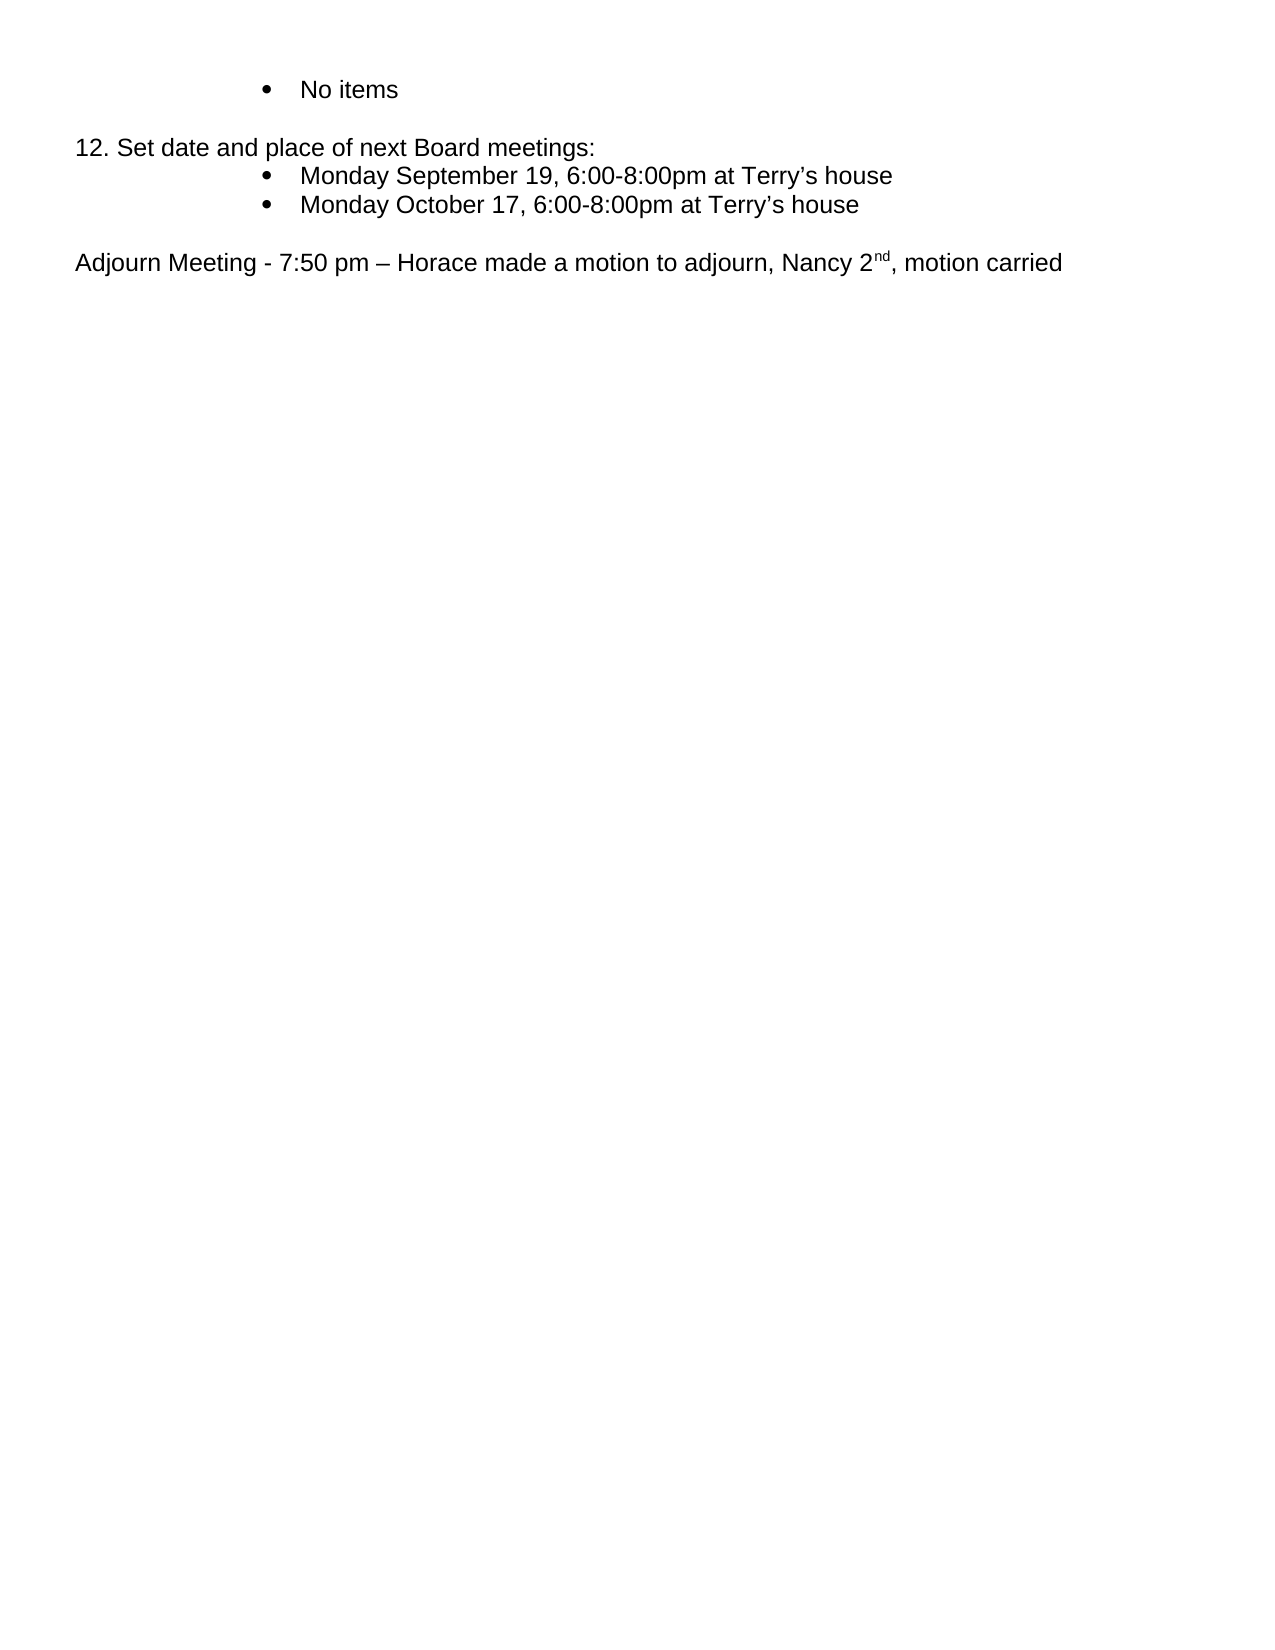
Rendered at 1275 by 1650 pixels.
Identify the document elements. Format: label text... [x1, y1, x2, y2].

list No items [262, 75, 1200, 104]
text Adjourn Meeting - 7:50 pm – Horace made a motion to adjourn, Nancy 2nd, motion carried [75, 248, 1200, 277]
text 12. Set date and place of next Board meetings: [75, 133, 1200, 161]
list Monday September 19, 6:00-8:00pm at Terry’s house [262, 161, 1200, 190]
list Monday October 17, 6:00-8:00pm at Terry’s house [262, 190, 1200, 219]
